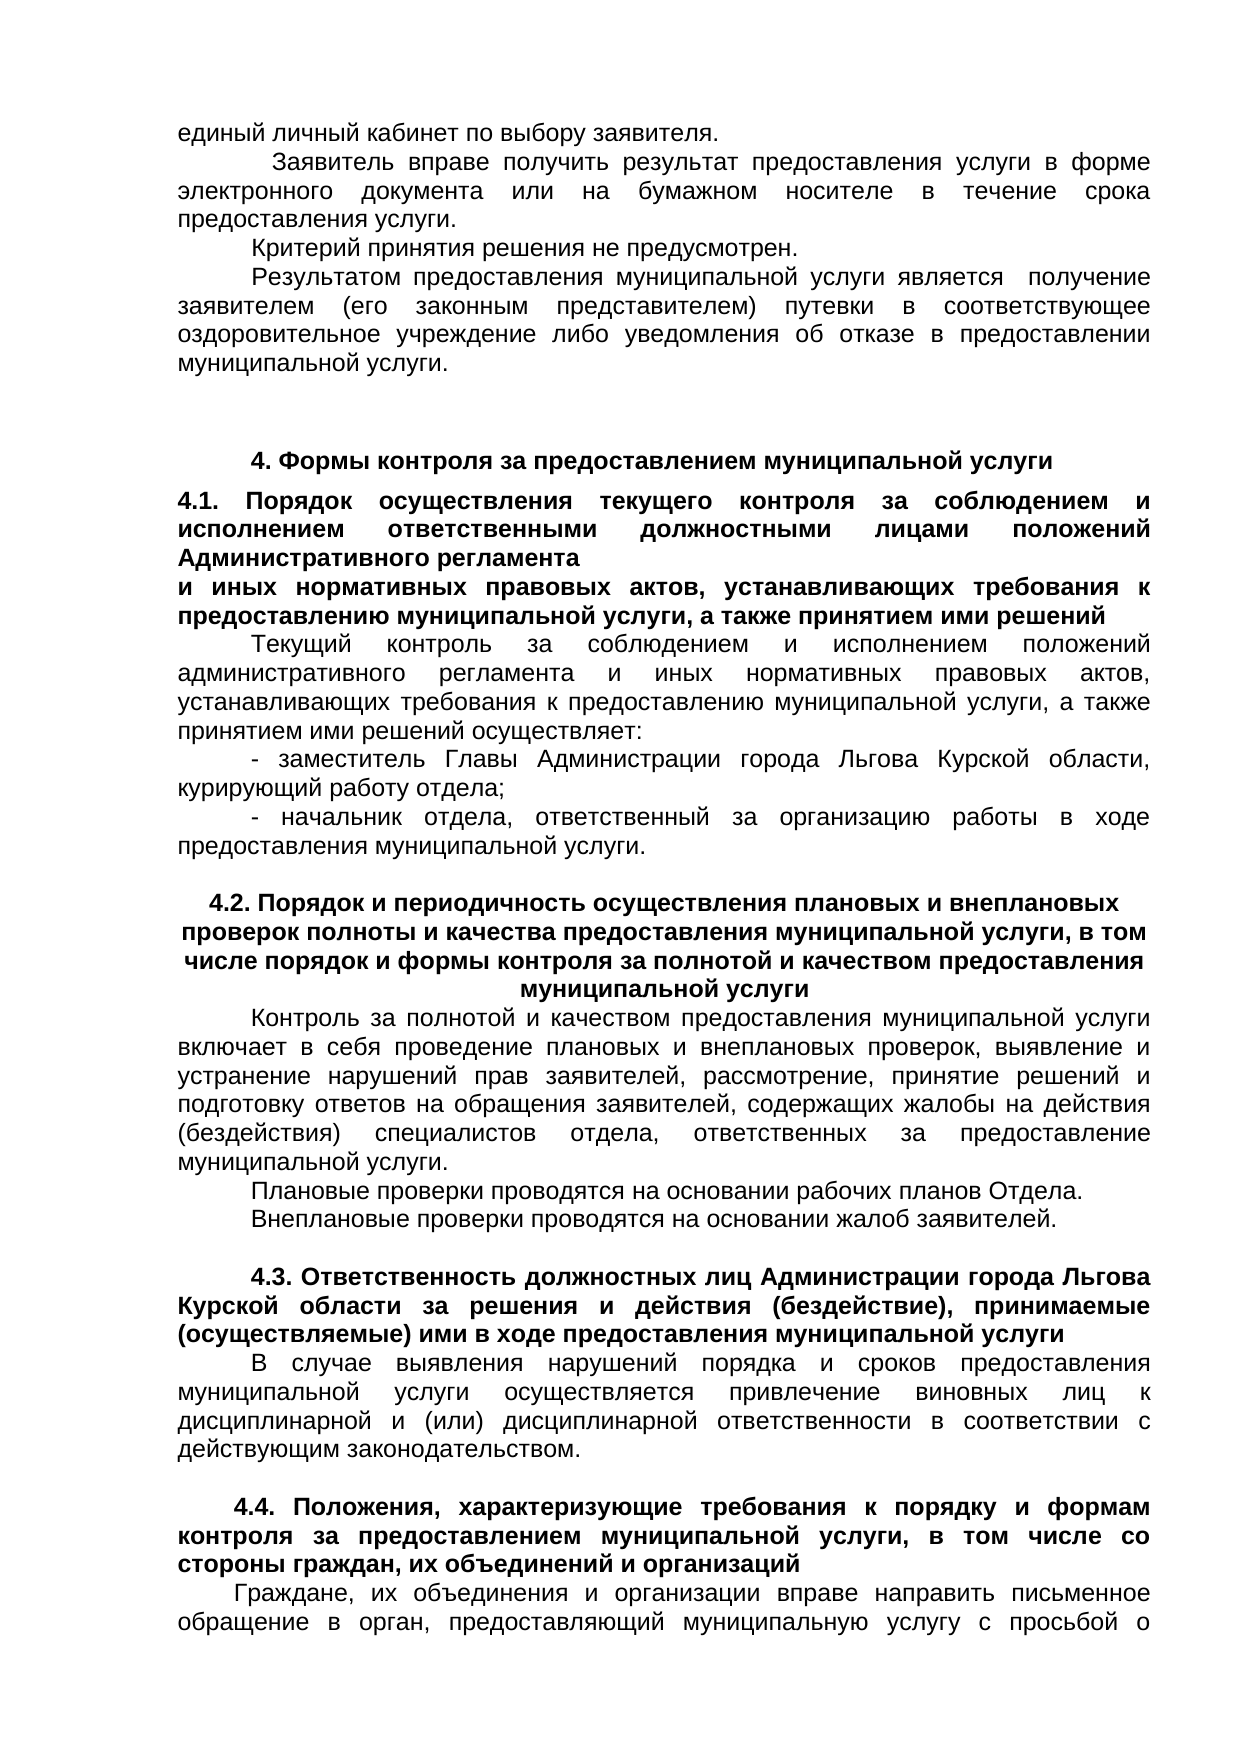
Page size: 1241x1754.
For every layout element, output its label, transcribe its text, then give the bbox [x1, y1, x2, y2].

text 4. Формы контроля за предоставлением муниципальной услуги [177, 446, 1152, 474]
text и иных нормативных правовых актов, устанавливающих требования к предоставлению муниципальной услуги, а также принятием ими решений [177, 572, 1152, 629]
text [177, 1578, 1152, 1636]
text - заместитель Главы Администрации города Льгова Курской области, курирующий работу отдела; [177, 744, 1152, 802]
text Заявитель вправе получить результат предоставления услуги в форме электронного документа или на бумажном носителе в течение срока предоставления услуги. [177, 147, 1152, 233]
text 4.4. Положения, характеризующие требования к порядку и формам контроля за предоставлением муниципальной услуги, в том числе со стороны граждан, их объединений и организаций [177, 1492, 1152, 1578]
text В случае выявления нарушений порядка и сроков предоставления муниципальной услуги осуществляется привлечение виновных лиц к дисциплинарной и (или) дисциплинарной ответственности в соответствии с действующим законодательством. [177, 1348, 1152, 1463]
text 4.3. Ответственность должностных лиц Администрации города Льгова Курской области за решения и действия (бездействие), принимаемые (осуществляемые) ими в ходе предоставления муниципальной услуги [177, 1262, 1152, 1348]
text - начальник отдела, ответственный за организацию работы в ходе предоставления муниципальной услуги. [177, 802, 1152, 859]
text 4.2. Порядок и периодичность осуществления плановых и внеплановых проверок полноты и качества предоставления муниципальной услуги, в том числе порядок и формы контроля за полнотой и качеством предоставления муниципальной услуги [177, 888, 1152, 1003]
text Текущий контроль за соблюдением и исполнением положений административного регламента и иных нормативных правовых актов, устанавливающих требования к предоставлению муниципальной услуги, а также принятием ими решений осуществляет: [177, 629, 1152, 744]
text Контроль за полнотой и качеством предоставления муниципальной услуги включает в себя проведение плановых и внеплановых проверок, выявление и устранение нарушений прав заявителей, рассмотрение, принятие решений и подготовку ответов на обращения заявителей, содержащих жалобы на действия (бездействия) специалистов отдела, ответственных за предоставление муниципальной услуги. [177, 1003, 1152, 1176]
text 4.1. Порядок осуществления текущего контроля за соблюдением и исполнением ответственными должностными лицами положений Административного регламента [177, 486, 1152, 572]
text Критерий принятия решения не предусмотрен. [177, 233, 1152, 262]
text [177, 118, 1152, 147]
text Плановые проверки проводятся на основании рабочих планов Отдела. [177, 1176, 1152, 1204]
text Внеплановые проверки проводятся на основании жалоб заявителей. [177, 1204, 1152, 1233]
text Результатом предоставления муниципальной услуги является получение заявителем (его законным представителем) путевки в соответствующее оздоровительное учреждение либо уведомления об отказе в предоставлении муниципальной услуги. [177, 262, 1152, 377]
